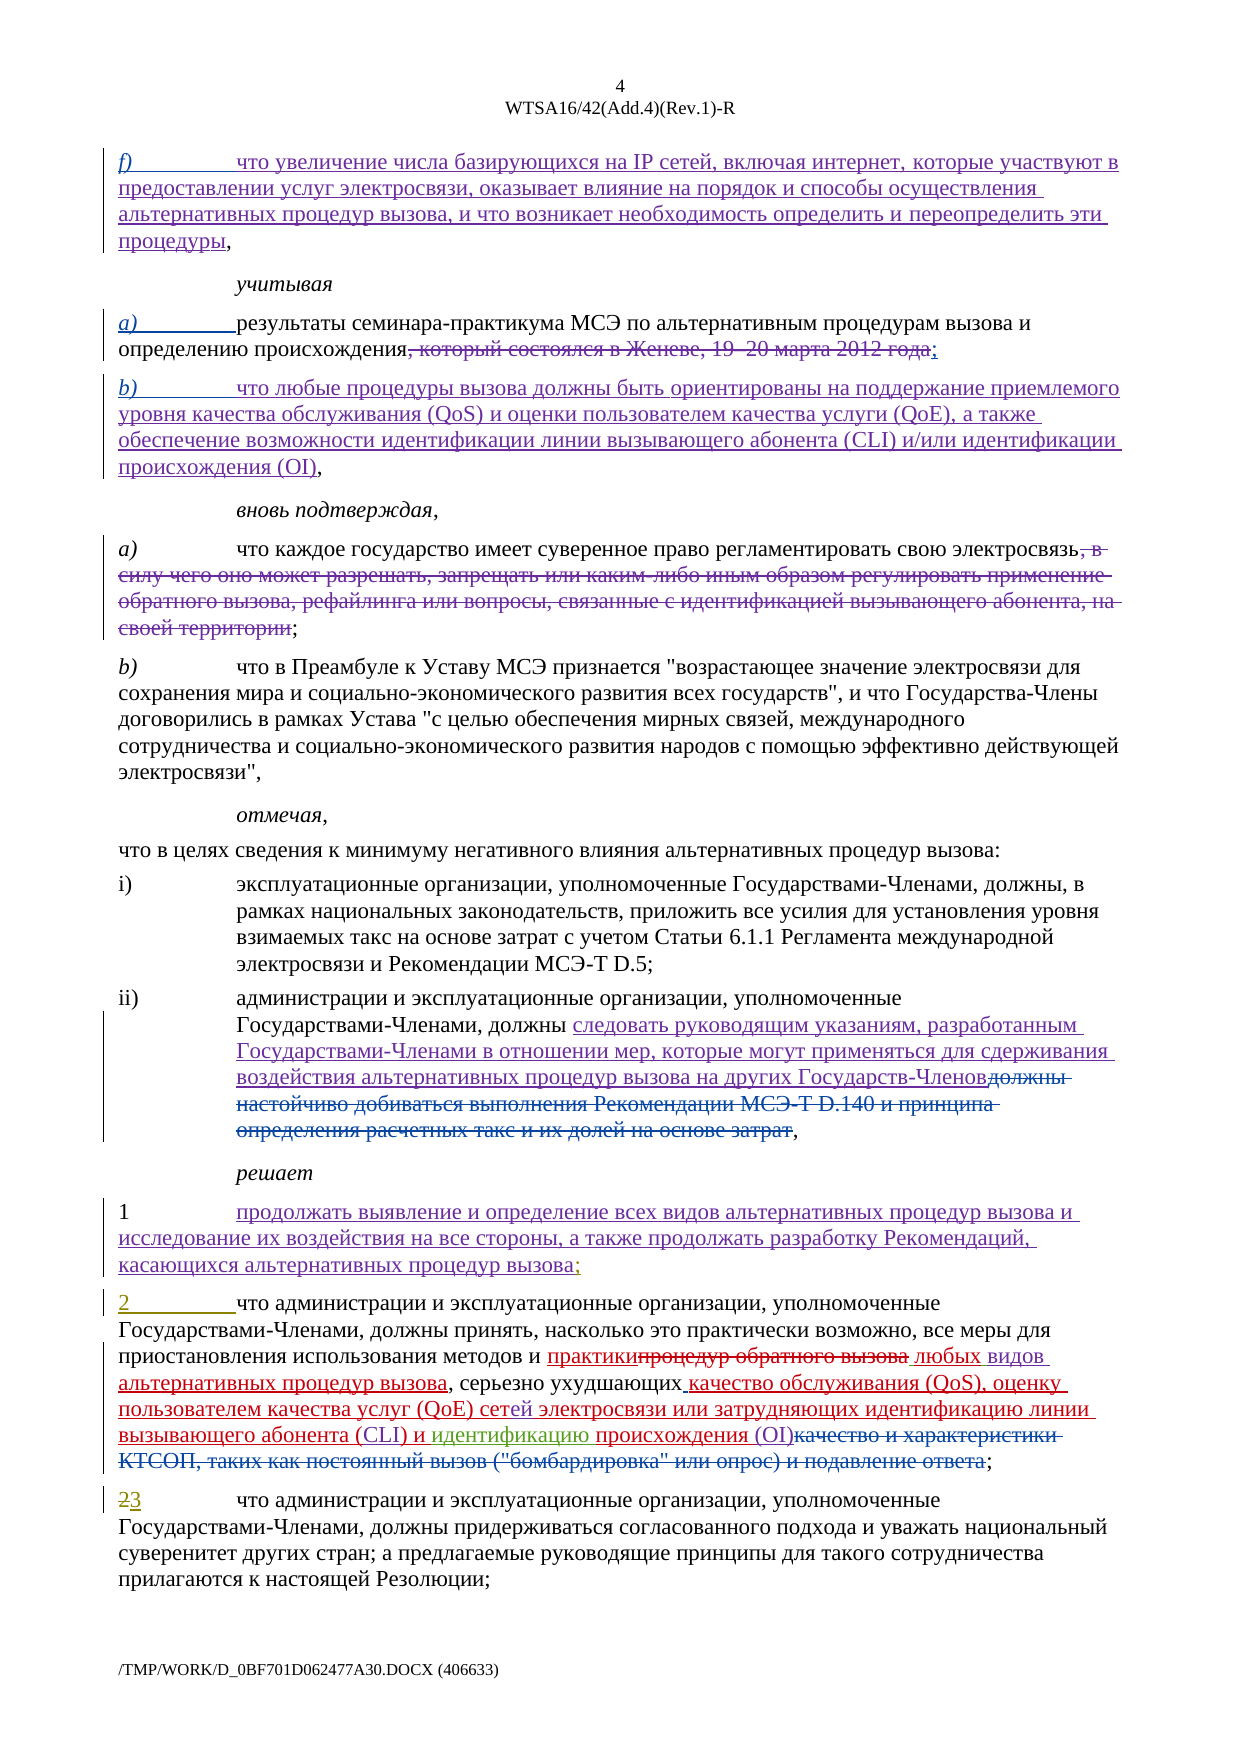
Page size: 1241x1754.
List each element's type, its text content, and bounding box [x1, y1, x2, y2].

text что в целях сведения к минимуму негативного влияния альтернативных процедур вызова: [118, 836, 1122, 862]
text , [118, 374, 1122, 449]
text отмечая, [236, 801, 1122, 827]
text a) что каждое государство имеет суверенное право регламентировать свою электросвязь; [118, 603, 1122, 640]
text , [118, 148, 1122, 253]
text решает [236, 1159, 1122, 1185]
text учитывая [236, 270, 1122, 296]
text вновь подтверждая, [236, 496, 1122, 522]
text b) что в Преамбуле к Уставу МСЭ признается "возрастающее значение электросвязи для сохранения мира и социально-экономического развития всех государств", и что Государства-Члены договорились в рамках Устава "с целью обеспечения мирных связей, международного сотрудничества и социально-экономического развития народов с помощью эффективно действующей электросвязи", [118, 653, 1122, 784]
text результаты семинара-практикума МСЭ по альтернативным процедурам вызова и определению происхождения [118, 309, 1122, 361]
text что администрации и эксплуатационные организации, уполномоченные Государствами-Членами, должны принять, насколько это практически возможно, все меры для приостановления использования методов и , серьезно ухудшающих; [118, 1289, 1122, 1474]
text что администрации и эксплуатационные организации, уполномоченные Государствами-Членами, должны придерживаться согласованного подхода и уважать национальный суверенитет других стран; а предлагаемые руководящие принципы для такого сотрудничества прилагаются к настоящей Резолюции; [118, 1486, 1122, 1592]
text , [118, 451, 1122, 479]
text 1 [118, 1198, 1122, 1277]
text a) что каждое государство имеет суверенное право регламентировать свою электросвязь; [118, 535, 1122, 602]
text i) эксплуатационные организации, уполномоченные Государствами-Членами, должны, в рамках национальных законодательств, приложить все усилия для установления уровня взимаемых такс на основе затрат с учетом Статьи 6.1.1 Регламента международной электросвязи и Рекомендации МСЭ-Т D.5; [118, 871, 1122, 976]
text ii) администрации и эксплуатационные организации, уполномоченные Государствами-Членами, должны , [118, 984, 1122, 1142]
